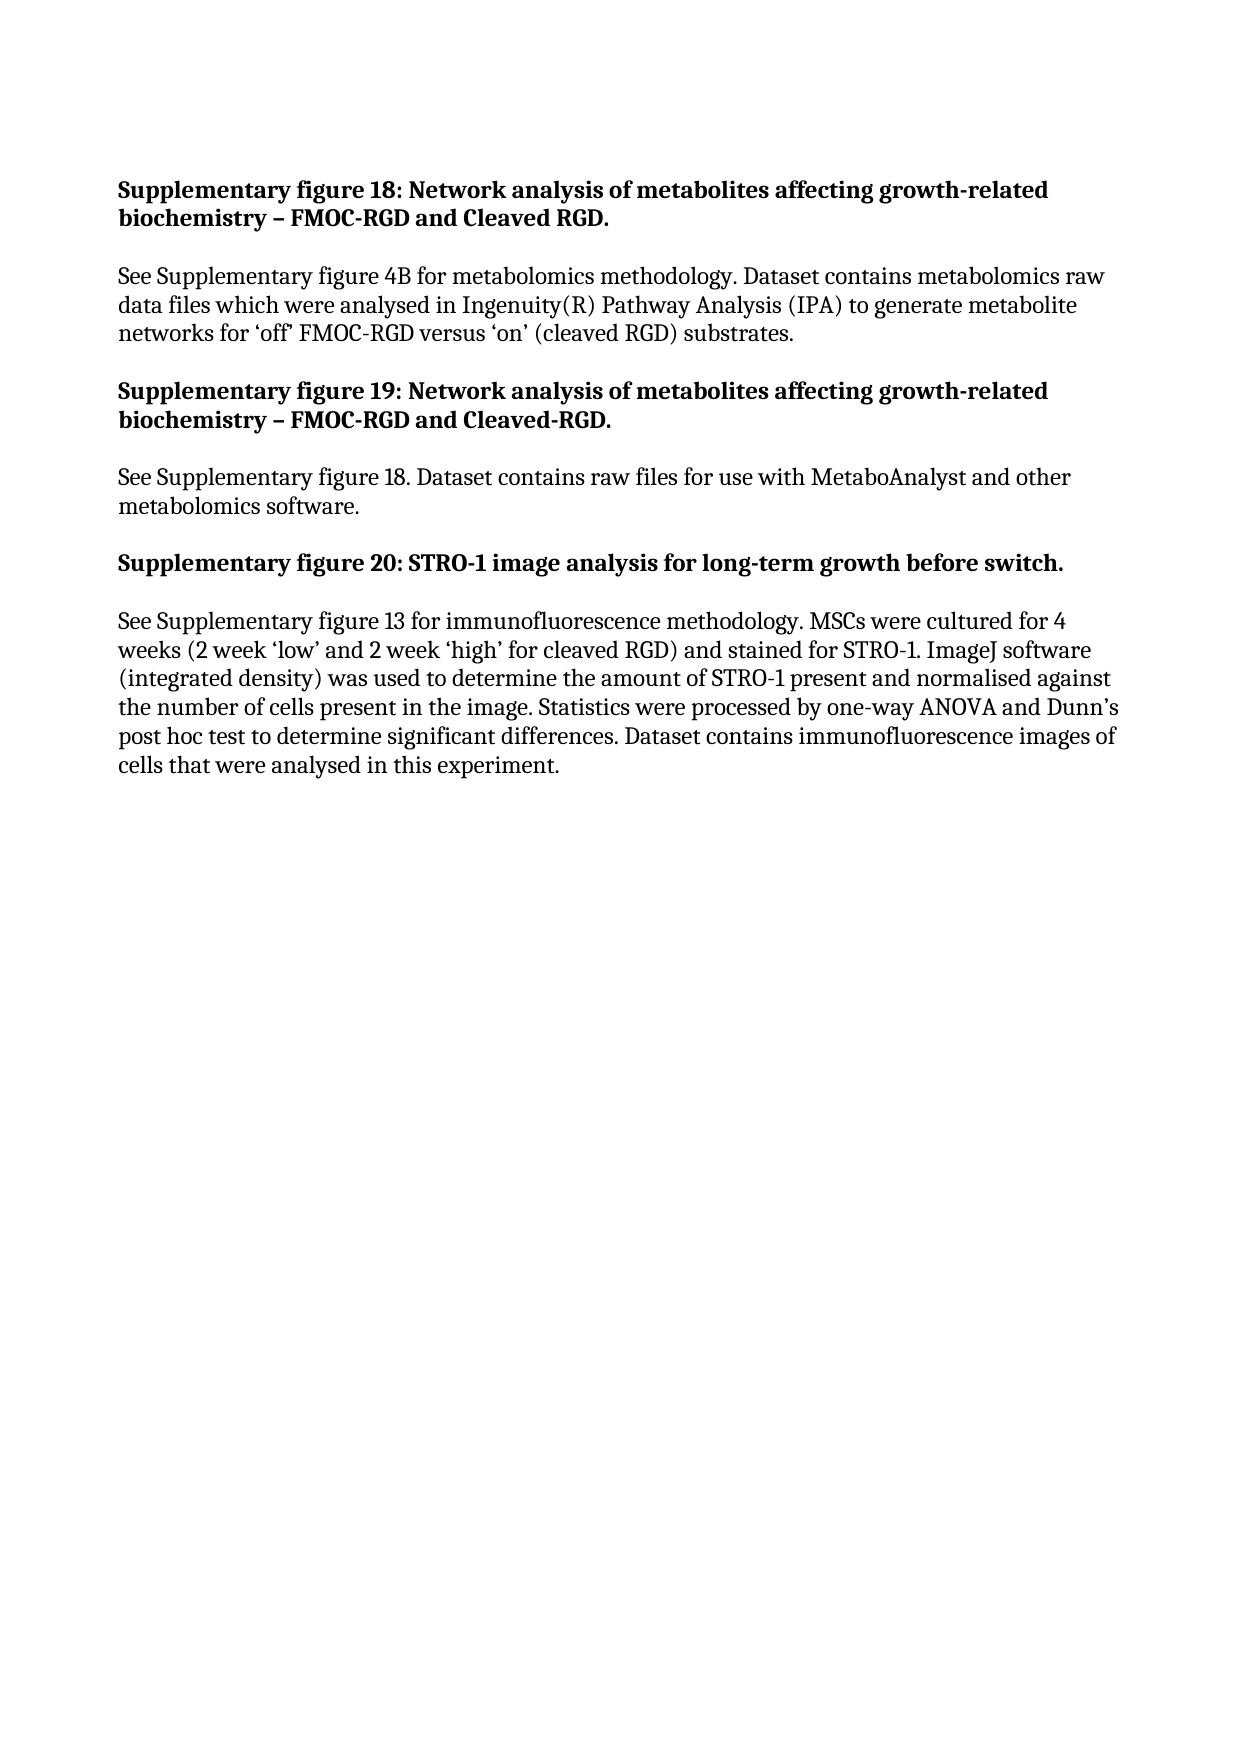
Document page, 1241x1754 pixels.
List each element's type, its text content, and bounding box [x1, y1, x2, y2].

text Supplementary figure 20: STRO-1 image analysis for long-term growth before switch. [118, 549, 1122, 578]
text Supplementary figure 18: Network analysis of metabolites affecting growth-related biochemistry – FMOC-RGD and Cleaved RGD. [118, 176, 1122, 233]
text Supplementary figure 19: Network analysis of metabolites affecting growth-related biochemistry – FMOC-RGD and Cleaved-RGD. [118, 377, 1122, 434]
text See Supplementary figure 13 for immunofluorescence methodology. MSCs were cultured for 4 weeks (2 week ‘low’ and 2 week ‘high’ for cleaved RGD) and stained for STRO-1. ImageJ software (integrated density) was used to determine the amount of STRO-1 present and normalised against the number of cells present in the image. Statistics were processed by one-way ANOVA and Dunn’s post hoc test to determine significant differences. Dataset contains immunofluorescence images of cells that were analysed in this experiment. [118, 607, 1122, 779]
text See Supplementary figure 4B for metabolomics methodology. Dataset contains metabolomics raw data files which were analysed in Ingenuity(R) Pathway Analysis (IPA) to generate metabolite networks for ‘off’ FMOC-RGD versus ‘on’ (cleaved RGD) substrates. [118, 262, 1122, 348]
text See Supplementary figure 18. Dataset contains raw files for use with MetaboAnalyst and other metabolomics software. [118, 463, 1122, 521]
